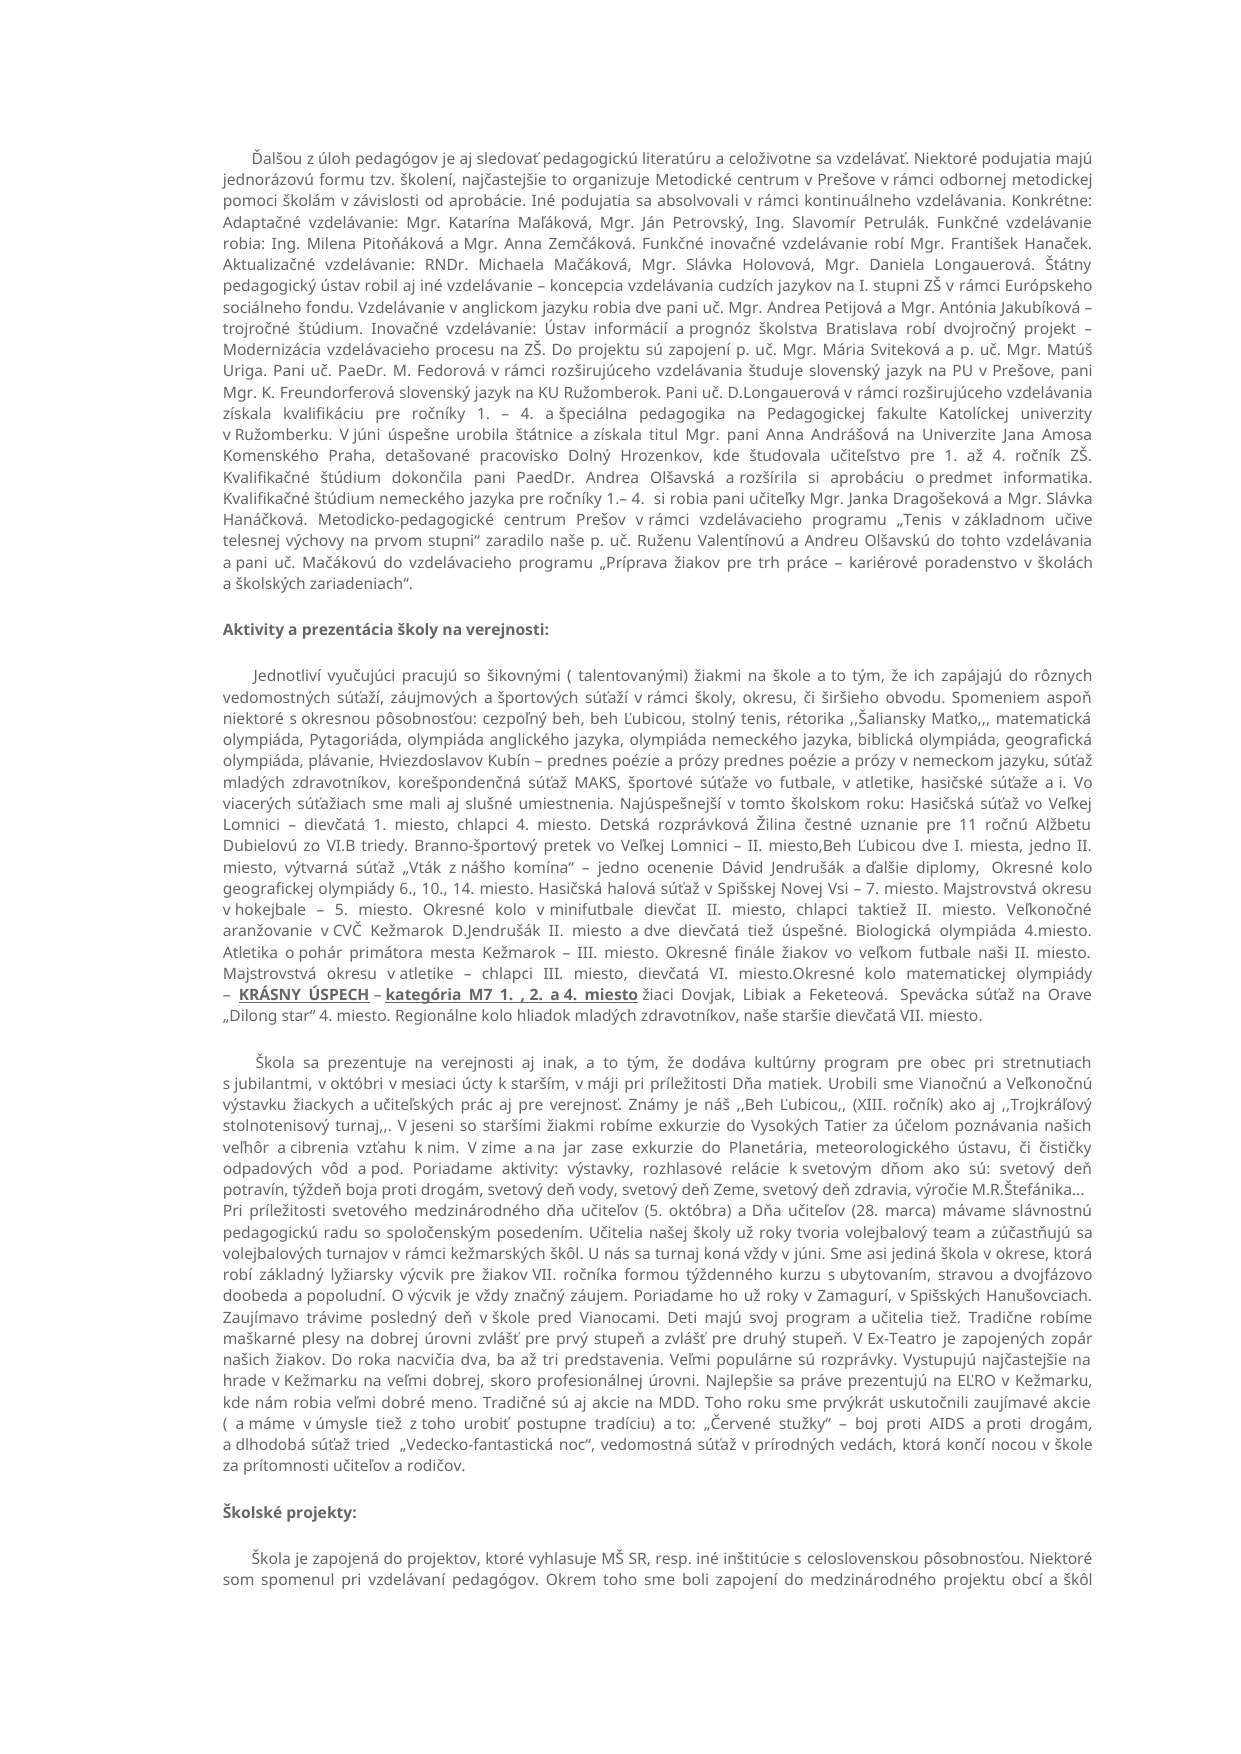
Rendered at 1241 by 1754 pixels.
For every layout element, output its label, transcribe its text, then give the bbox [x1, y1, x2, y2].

text Školské projekty: [223, 1501, 1093, 1523]
text Ďalšou z úloh pedagógov je aj sledovať pedagogickú literatúru a celoživotne sa vzdelávať. Niektoré podujatia majú jednorázovú formu tzv. školení, najčastejšie to organizuje Metodické centrum v Prešove v rámci odbornej metodickej pomoci školám v závislosti od aprobácie. Iné podujatia sa absolvovali v rámci kontinuálneho vzdelávania. Konkrétne: Adaptačné vzdelávanie: Mgr. Katarína Maľáková, Mgr. Ján Petrovský, Ing. Slavomír Petrulák. Funkčné vzdelávanie robia: Ing. Milena Pitoňáková a Mgr. Anna Zemčáková. Funkčné inovačné vzdelávanie robí Mgr. František Hanaček. Aktualizačné vzdelávanie: RNDr. Michaela Mačáková, Mgr. Slávka Holovová, Mgr. Daniela Longauerová. Štátny pedagogický ústav robil aj iné vzdelávanie – koncepcia vzdelávania cudzích jazykov na I. stupni ZŠ v rámci Európskeho sociálneho fondu. Vzdelávanie v anglickom jazyku robia dve pani uč. Mgr. Andrea Petijová a Mgr. Antónia Jakubíková – trojročné štúdium. Inovačné vzdelávanie: Ústav informácií a prognóz školstva Bratislava robí dvojročný projekt – Modernizácia vzdelávacieho procesu na ZŠ. Do projektu sú zapojení p. uč. Mgr. Mária Sviteková a p. uč. Mgr. Matúš Uriga. Pani uč. PaeDr. M. Fedorová v rámci rozširujúceho vzdelávania študuje slovenský jazyk na PU v Prešove, pani Mgr. K. Freundorferová slovenský jazyk na KU Ružomberok. Pani uč. D.Longauerová v rámci rozširujúceho vzdelávania získala kvalifikáciu pre ročníky 1. – 4. a špeciálna pedagogika na Pedagogickej fakulte Katolíckej univerzity v Ružomberku. V júni úspešne urobila štátnice a získala titul Mgr. pani Anna Andrášová na Univerzite Jana Amosa Komenského Praha, detašované pracovisko Dolný Hrozenkov, kde študovala učiteľstvo pre 1. až 4. ročník ZŠ. Kvalifikačné štúdium dokončila pani PaedDr. Andrea Olšavská a rozšírila si aprobáciu o predmet informatika. Kvalifikačné štúdium nemeckého jazyka pre ročníky 1.– 4. si robia pani učiteľky Mgr. Janka Dragošeková a Mgr. Slávka Hanáčková. Metodicko-pedagogické centrum Prešov v rámci vzdelávacieho programu „Tenis v základnom učive telesnej výchovy na prvom stupni“ zaradilo naše p. uč. Ruženu Valentínovú a Andreu Olšavskú do tohto vzdelávania a pani uč. Mačákovú do vzdelávacieho programu „Príprava žiakov pre trh práce – kariérové poradenstvo v školách a školských zariadeniach“. [223, 148, 1093, 594]
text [223, 1548, 1093, 1590]
text Škola sa prezentuje na verejnosti aj inak, a to tým, že dodáva kultúrny program pre obec pri stretnutiach s jubilantmi, v októbri v mesiaci úcty k starším, v máji pri príležitosti Dňa matiek. Urobili sme Vianočnú a Veľkonočnú výstavku žiackych a učiteľských prác aj pre verejnosť. Známy je náš ,,Beh Ľubicou,, (XIII. ročník) ako aj ,,Trojkráľový stolnotenisový turnaj,,. V jeseni so staršími žiakmi robíme exkurzie do Vysokých Tatier za účelom poznávania našich veľhôr a cibrenia vzťahu k nim. V zime a na jar zase exkurzie do Planetária, meteorologického ústavu, či čističky odpadových vôd a pod. Poriadame aktivity: výstavky, rozhlasové relácie k svetovým dňom ako sú: svetový deň potravín, týždeň boja proti drogám, svetový deň vody, svetový deň Zeme, svetový deň zdravia, výročie M.R.Štefánika... Pri príležitosti svetového medzinárodného dňa učiteľov (5. októbra) a Dňa učiteľov (28. marca) mávame slávnostnú pedagogickú radu so spoločenským posedením. Učitelia našej školy už roky tvoria volejbalový team a zúčastňujú sa volejbalových turnajov v rámci kežmarských škôl. U nás sa turnaj koná vždy v júni. Sme asi jediná škola v okrese, ktorá robí základný lyžiarsky výcvik pre žiakov VII. ročníka formou týždenného kurzu s ubytovaním, stravou a dvojfázovo doobeda a popoludní. O výcvik je vždy značný záujem. Poriadame ho už roky v Zamagurí, v Spišských Hanušovciach. Zaujímavo trávime posledný deň v škole pred Vianocami. Deti majú svoj program a učitelia tiež. Tradične robíme maškarné plesy na dobrej úrovni zvlášť pre prvý stupeň a zvlášť pre druhý stupeň. V Ex-Teatro je zapojených zopár našich žiakov. Do roka nacvičia dva, ba až tri predstavenia. Veľmi populárne sú rozprávky. Vystupujú najčastejšie na hrade v Kežmarku na veľmi dobrej, skoro profesionálnej úrovni. Najlepšie sa práve prezentujú na EĽRO v Kežmarku, kde nám robia veľmi dobré meno. Tradičné sú aj akcie na MDD. Toho roku sme prvýkrát uskutočnili zaujímavé akcie ( a máme v úmysle tiež z toho urobiť postupne tradíciu) a to: „Červené stužky“ – boj proti AIDS a proti drogám, a dlhodobá súťaž tried „Vedecko-fantastická noc“, vedomostná súťaž v prírodných vedách, ktorá končí nocou v škole za prítomnosti učiteľov a rodičov. [223, 1051, 1093, 1476]
text Aktivity a prezentácia školy na verejnosti: [223, 619, 1093, 640]
text Jednotliví vyučujúci pracujú so šikovnými ( talentovanými) žiakmi na škole a to tým, že ich zapájajú do rôznych vedomostných súťaží, záujmových a športových súťaží v rámci školy, okresu, či širšieho obvodu. Spomeniem aspoň niektoré s okresnou pôsobnosťou: cezpoľný beh, beh Ľubicou, stolný tenis, rétorika ,,Šaliansky Maťko,,, matematická olympiáda, Pytagoriáda, olympiáda anglického jazyka, olympiáda nemeckého jazyka, biblická olympiáda, geografická olympiáda, plávanie, Hviezdoslavov Kubín – prednes poézie a prózy prednes poézie a prózy v nemeckom jazyku, súťaž mladých zdravotníkov, korešpondenčná súťaž MAKS, športové súťaže vo futbale, v atletike, hasičské súťaže a i. Vo viacerých súťažiach sme mali aj slušné umiestnenia. Najúspešnejší v tomto školskom roku: Hasičská súťaž vo Veľkej Lomnici – dievčatá 1. miesto, chlapci 4. miesto. Detská rozprávková Žilina čestné uznanie pre 11 ročnú Alžbetu Dubielovú zo VI.B triedy. Branno-športový pretek vo Veľkej Lomnici – II. miesto,Beh Ľubicou dve I. miesta, jedno II. miesto, výtvarná súťaž „Vták z nášho komína“ – jedno ocenenie Dávid Jendrušák a ďalšie diplomy, Okresné kolo geografickej olympiády 6., 10., 14. miesto. Hasičská halová súťaž v Spišskej Novej Vsi – 7. miesto. Majstrovstvá okresu v hokejbale – 5. miesto. Okresné kolo v minifutbale dievčat II. miesto, chlapci taktiež II. miesto. Veľkonočné aranžovanie v CVČ Kežmarok D.Jendrušák II. miesto a dve dievčatá tiež úspešné. Biologická olympiáda 4.miesto. Atletika o pohár primátora mesta Kežmarok – III. miesto. Okresné finále žiakov vo veľkom futbale naši II. miesto. Majstrovstvá okresu v atletike – chlapci III. miesto, dievčatá VI. miesto.Okresné kolo matematickej olympiády – KRÁSNY ÚSPECH – kategória M7 1. , 2. a 4. miesto žiaci Dovjak, Libiak a Feketeová. Spevácka súťaž na Orave „Dilong star“ 4. miesto. Regionálne kolo hliadok mladých zdravotníkov, naše staršie dievčatá VII. miesto. [223, 665, 1093, 1026]
